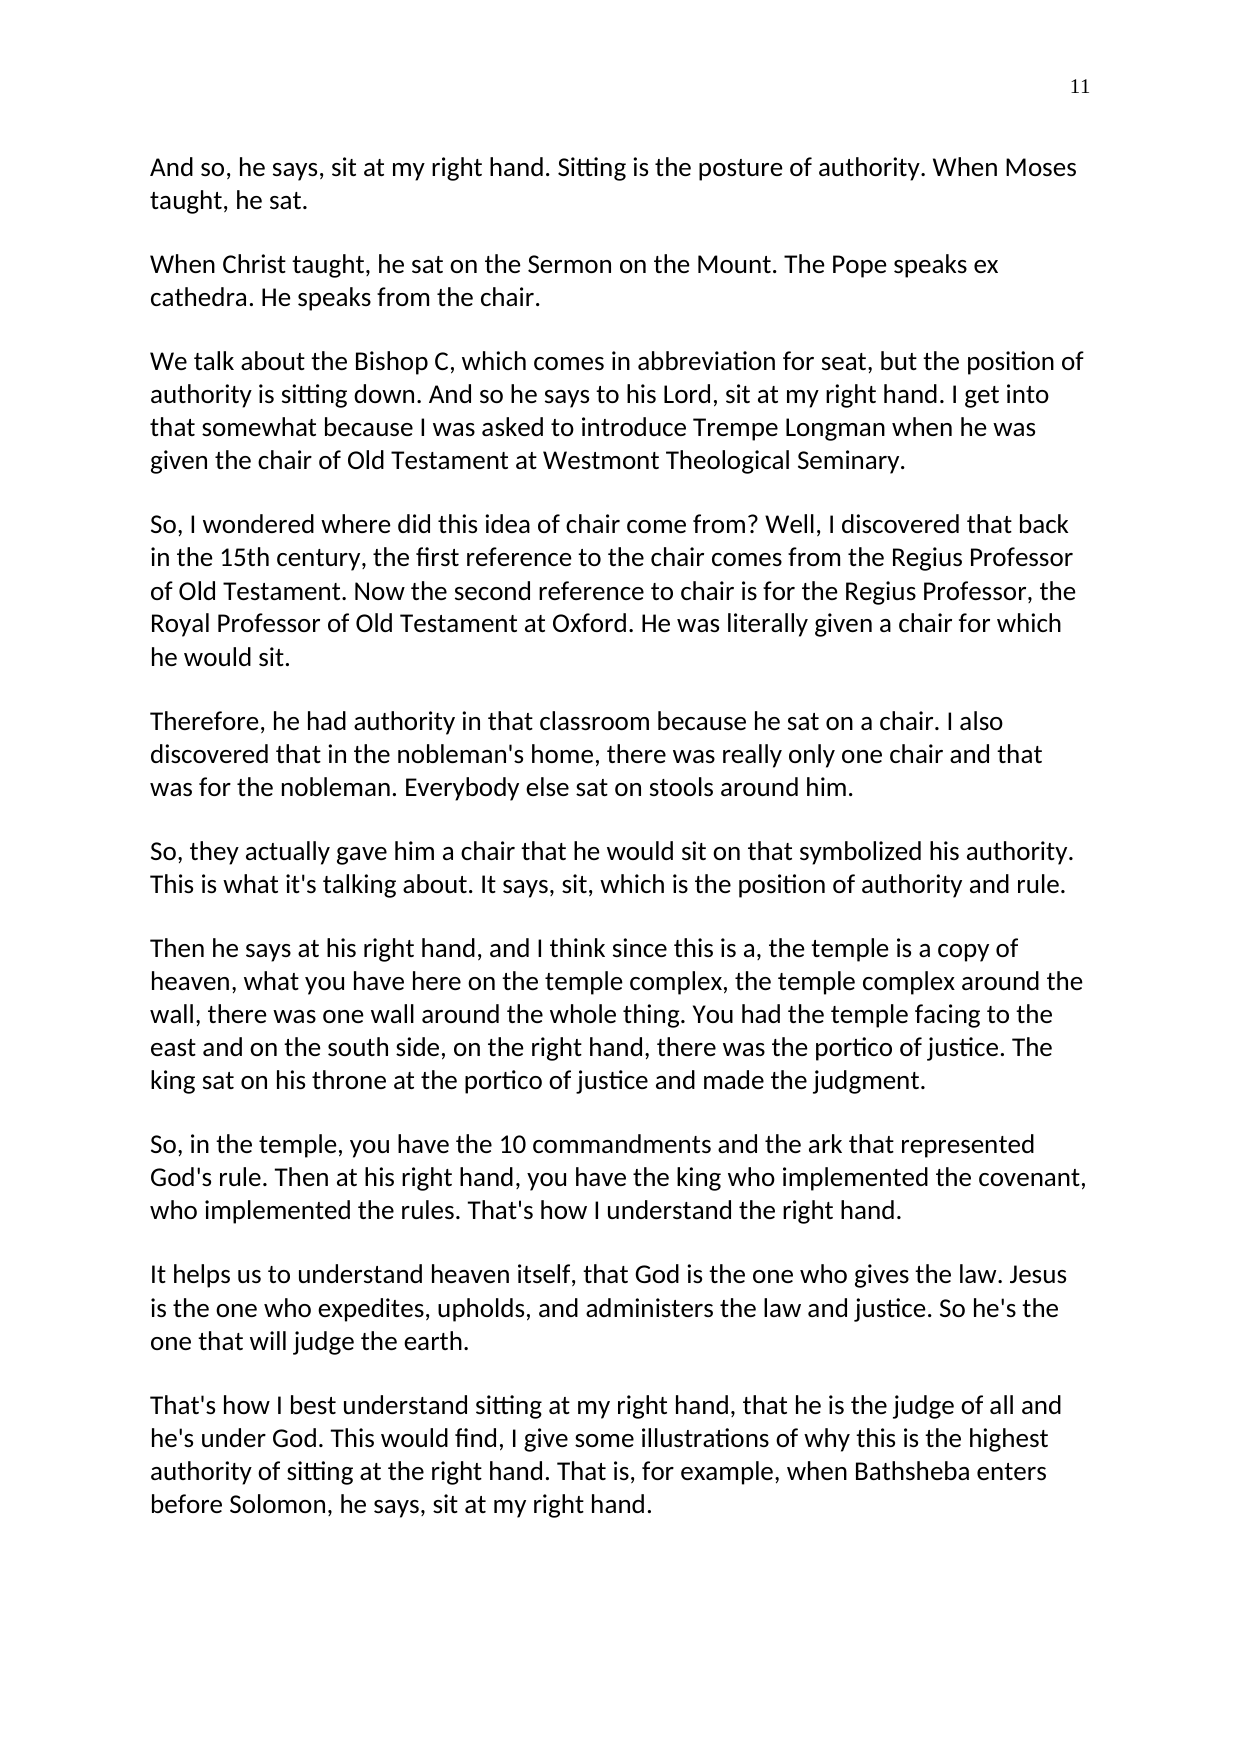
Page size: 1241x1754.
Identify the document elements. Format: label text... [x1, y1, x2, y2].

text So, they actually gave him a chair that he would sit on that symbolized his authority. This is what it's talking about. It says, sit, which is the position of authority and rule. [150, 834, 1090, 900]
text So, I wondered where did this idea of chair come from? Well, I discovered that back in the 15th century, the first reference to the chair comes from the Regius Professor of Old Testament. Now the second reference to chair is for the Regius Professor, the Royal Professor of Old Testament at Oxford. He was literally given a chair for which he would sit. [150, 508, 1090, 673]
text Therefore, he had authority in that classroom because he sat on a chair. I also discovered that in the nobleman's home, there was really only one chair and that was for the nobleman. Everybody else sat on stools around him. [150, 704, 1090, 803]
text When Christ taught, he sat on the Sermon on the Mount. The Pope speaks ex cathedra. He speaks from the chair. [150, 247, 1090, 313]
text Then he says at his right hand, and I think since this is a, the temple is a copy of heaven, what you have here on the temple complex, the temple complex around the wall, there was one wall around the whole thing. You had the temple facing to the east and on the south side, on the right hand, there was the portico of justice. The king sat on his throne at the portico of justice and made the judgment. [150, 931, 1090, 1096]
text That's how I best understand sitting at my right hand, that he is the judge of all and he's under God. This would find, I give some illustrations of why this is the highest authority of sitting at the right hand. That is, for example, when Bathsheba enters before Solomon, he says, sit at my right hand. [150, 1388, 1090, 1520]
text So, in the temple, you have the 10 commandments and the ark that represented God's rule. Then at his right hand, you have the king who implemented the covenant, who implemented the rules. That's how I understand the right hand. [150, 1127, 1090, 1227]
text It helps us to understand heaven itself, that God is the one who gives the law. Jesus is the one who expedites, upholds, and administers the law and justice. So he's the one that will judge the earth. [150, 1258, 1090, 1357]
text And so, he says, sit at my right hand. Sitting is the posture of authority. When Moses taught, he sat. [150, 150, 1090, 216]
text We talk about the Bishop C, which comes in abbreviation for seat, but the position of authority is sitting down. And so he says to his Lord, sit at my right hand. I get into that somewhat because I was asked to introduce Trempe Longman when he was given the chair of Old Testament at Westmont Theological Seminary. [150, 344, 1090, 476]
